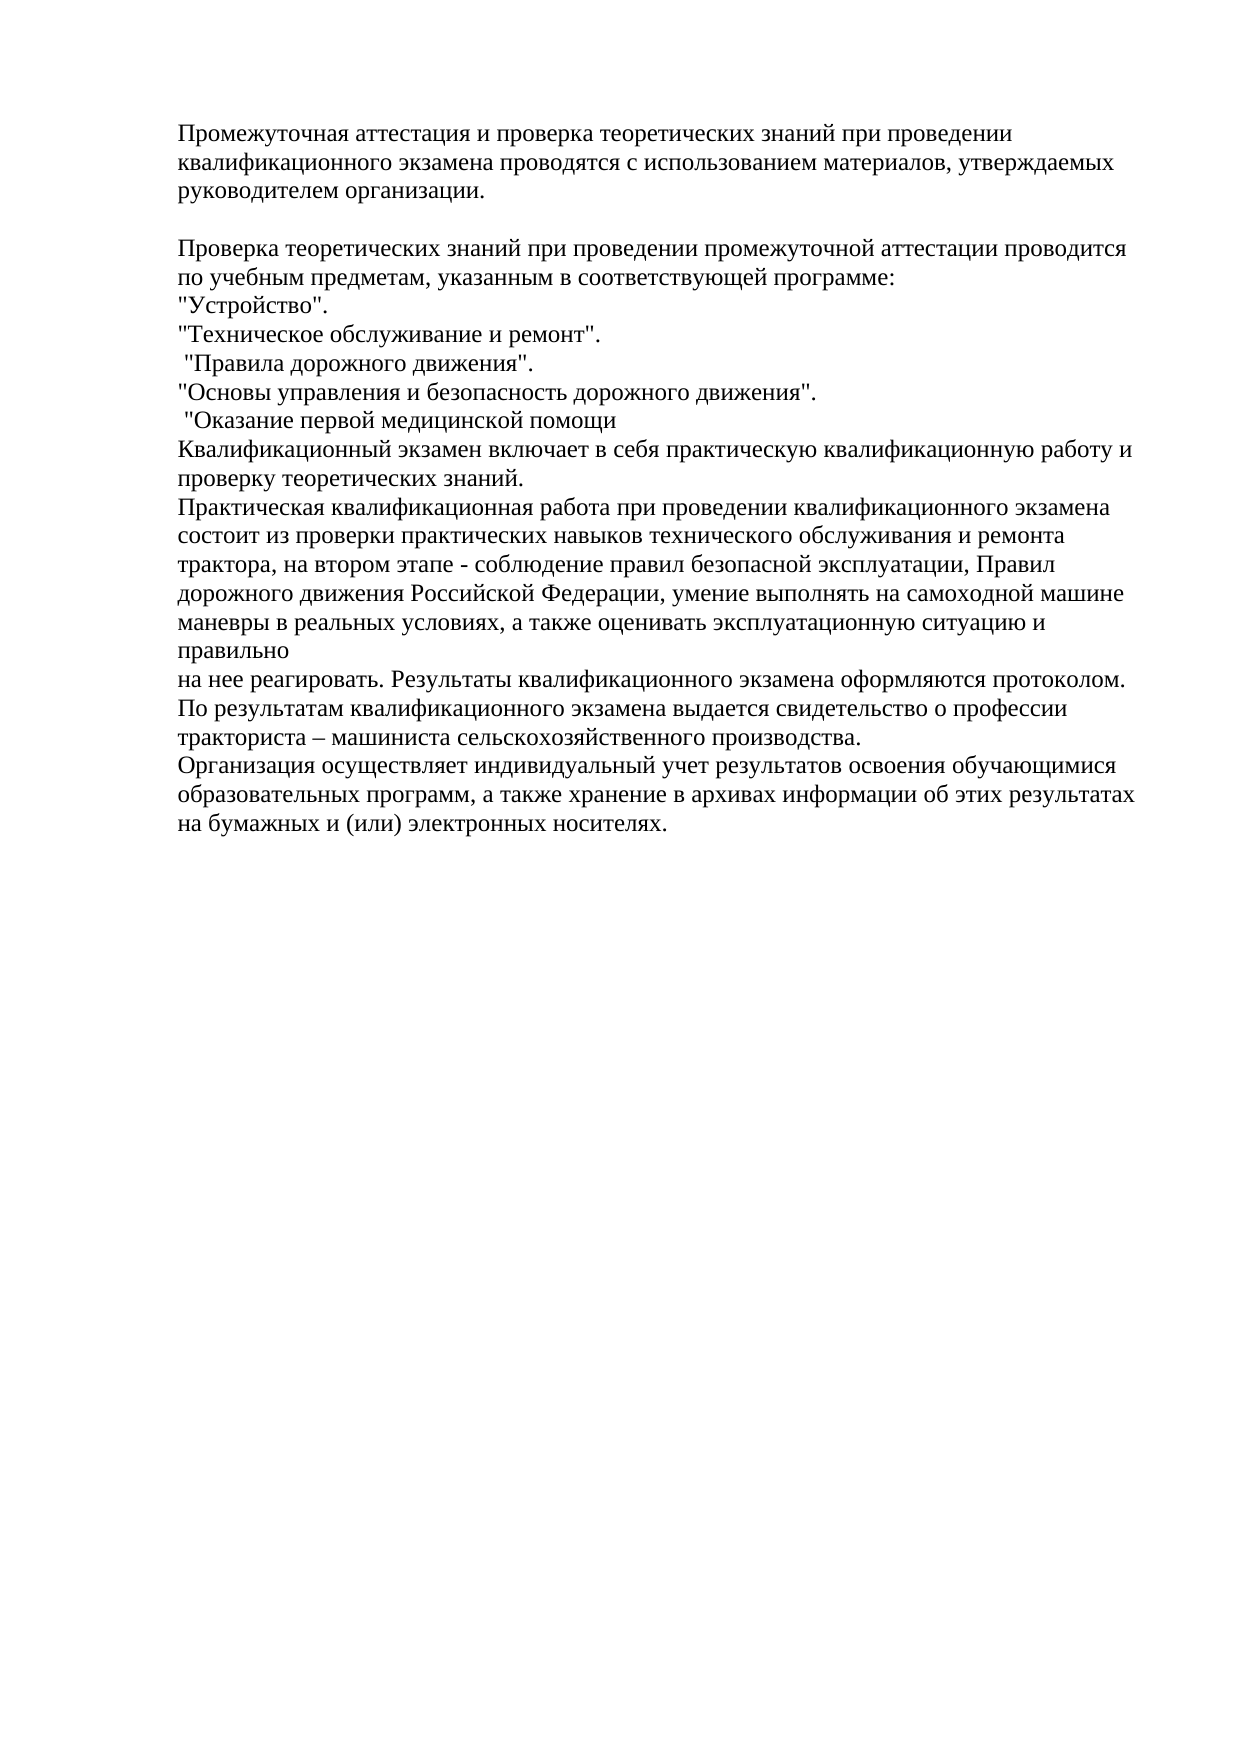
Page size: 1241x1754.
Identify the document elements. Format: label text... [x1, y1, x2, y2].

text Организация осуществляет индивидуальный учет результатов освоения обучающимися образовательных программ, а также хранение в архивах информации об этих результатах на бумажных и (или) электронных носителях. [177, 751, 1152, 837]
text Промежуточная аттестация и проверка теоретических знаний при проведении квалификационного экзамена проводятся с использованием материалов, утверждаемых руководителем организации. [177, 118, 1152, 204]
text "Техническое обслуживание и ремонт". [177, 319, 1152, 348]
text "Основы управления и безопасность дорожного движения". [177, 377, 1152, 406]
text "Устройство". [177, 291, 1152, 319]
text Квалификационный экзамен включает в себя практическую квалификационную работу и проверку теоретических знаний. [177, 434, 1152, 492]
text на нее реагировать. Результаты квалификационного экзамена оформляются протоколом. По результатам квалификационного экзамена выдается свидетельство о профессии тракториста – машиниста сельскохозяйственного производства. [177, 664, 1152, 751]
text Практическая квалификационная работа при проведении квалификационного экзамена состоит из проверки практических навыков технического обслуживания и ремонта трактора, на втором этапе - соблюдение правил безопасной эксплуатации, Правил дорожного движения Российской Федерации, умение выполнять на самоходной машине маневры в реальных условиях, а также оценивать эксплуатационную ситуацию и правильно [177, 492, 1152, 664]
text "Оказание первой медицинской помощи [177, 406, 1152, 434]
text Проверка теоретических знаний при проведении промежуточной аттестации проводится по учебным предметам, указанным в соответствующей программе: [177, 233, 1152, 291]
text "Правила дорожного движения". [177, 348, 1152, 377]
